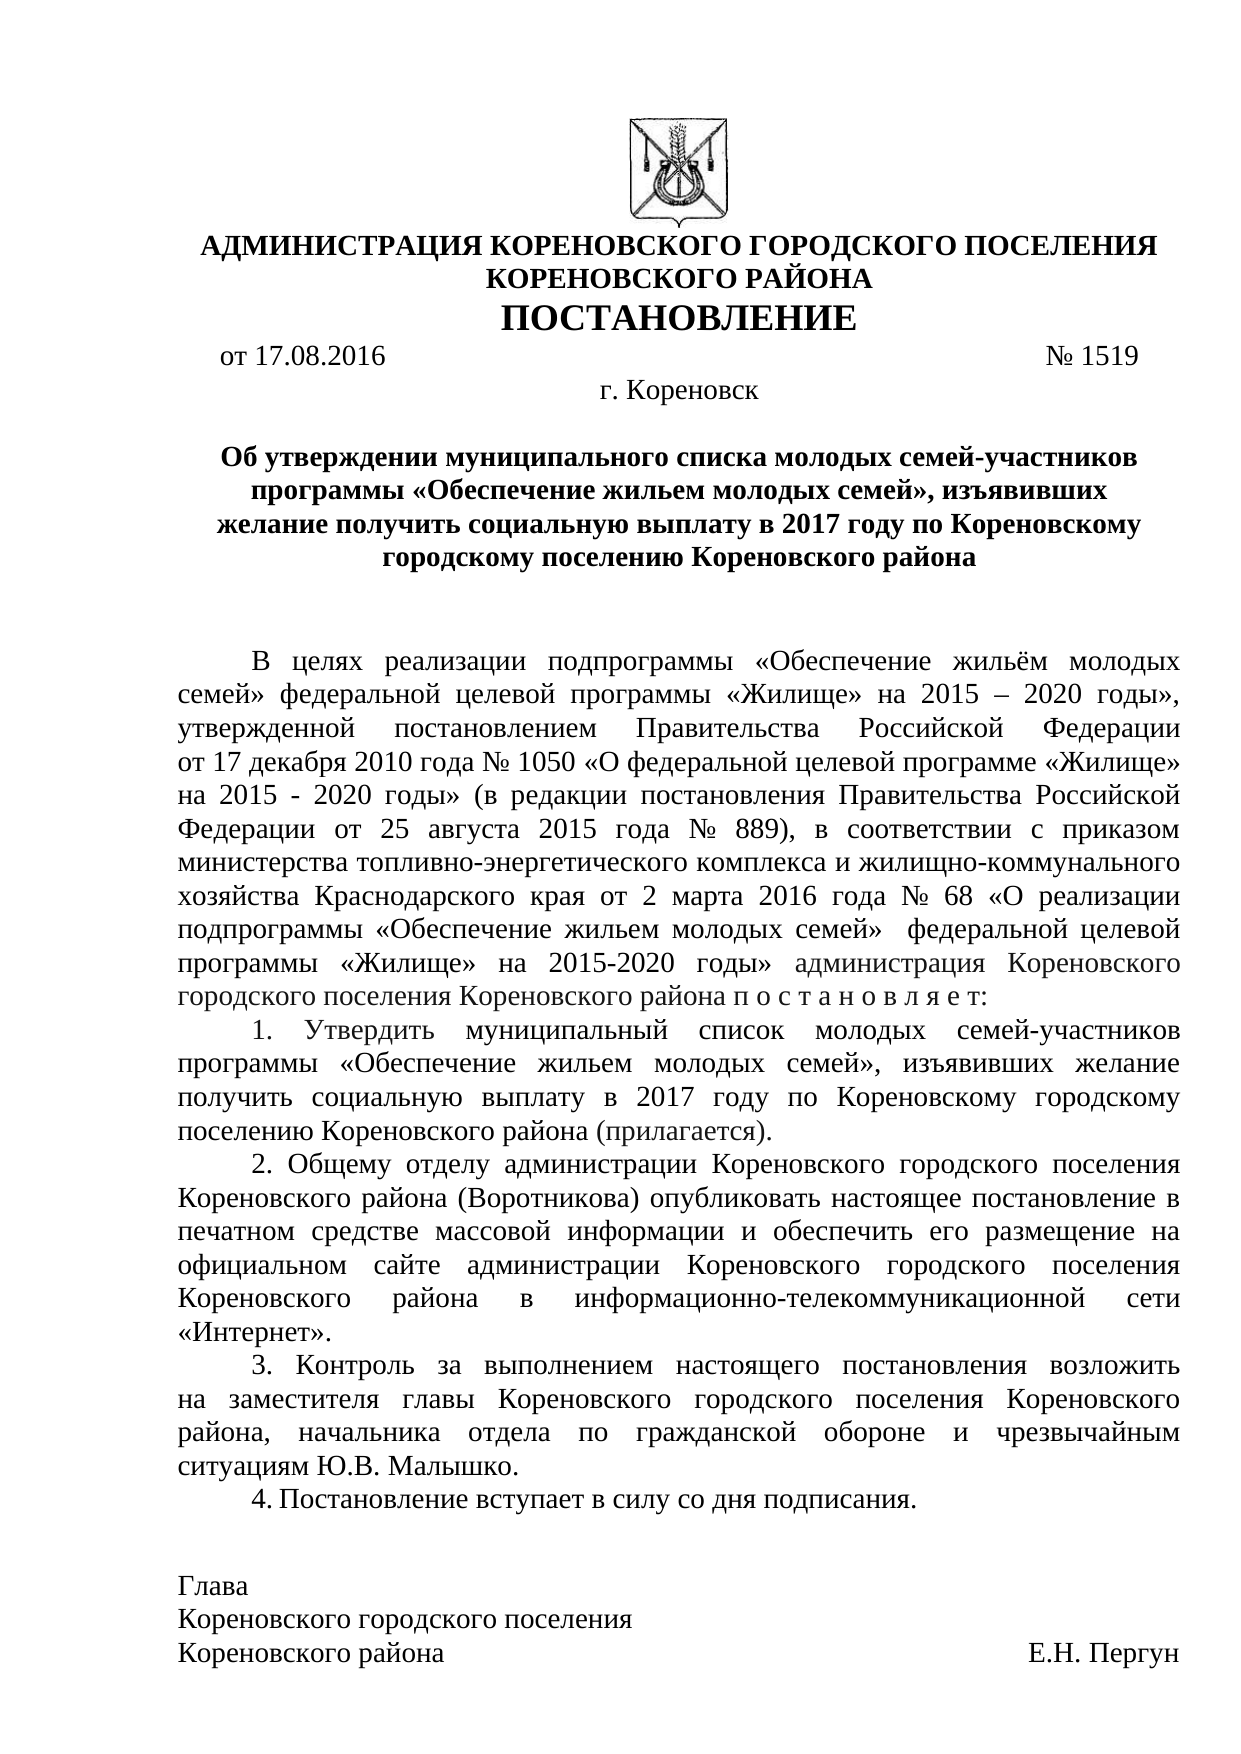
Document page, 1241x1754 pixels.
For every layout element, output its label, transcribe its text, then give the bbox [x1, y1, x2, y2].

text 3. Контроль за выполнением настоящего постановления возложить на заместителя главы Кореновского городского поселения Кореновского района, начальника отдела по гражданской обороне и чрезвычайным ситуациям Ю.В. Малышко. [177, 1347, 1181, 1482]
text ПОСТАНОВЛЕНИЕ [177, 295, 1181, 338]
title желание получить социальную выплату в 2017 году по Кореновскому городскому поселению Кореновского района [177, 506, 1181, 573]
text 4. Постановление вступает в силу со дня подписания. [177, 1482, 1181, 1515]
text Кореновского района Е.Н. Пергун [177, 1635, 1181, 1668]
text 2. Общему отделу администрации Кореновского городского поселения Кореновского района (Воротникова) опубликовать настоящее постановление в печатном средстве массовой информации и обеспечить его размещение на официальном сайте администрации Кореновского городского поселения Кореновского района в информационно-телекоммуникационной сети «Интернет». [177, 1146, 1181, 1347]
picture [629, 118, 729, 228]
text Глава [177, 1568, 1181, 1601]
text г. Кореновск [177, 372, 1181, 405]
text АДМИНИСТРАЦИЯ КОРЕНОВСКОГО ГОРОДСКОГО ПОСЕЛЕНИЯ [177, 228, 1181, 262]
title Об утверждении муниципального списка молодых семей-участников программы «Обеспечение жильем молодых семей», изъявивших [177, 439, 1181, 506]
text В целях реализации подпрограммы «Обеспечение жильём молодых семей» федеральной целевой программы «Жилище» на 2015 – 2020 годы», утвержденной постановлением Правительства Российской Федерации от 17 декабря 2010 года № 1050 «О федеральной целевой программе «Жилище» на 2015 - 2020 годы» (в редакции постановления Правительства Российской Федерации от 25 августа 2015 года № 889), в соответствии с приказом министерства топливно-энергетического комплекса и жилищно-коммунального хозяйства Краснодарского края от 2 марта 2016 года № 68 «О реализации подпрограммы «Обеспечение жильем молодых семей» федеральной целевой программы «Жилище» на 2015-2020 годы» администрация Кореновского городского поселения Кореновского района п о с т а н о в л я е т: [177, 643, 1181, 1012]
text от 17.08.2016 № 1519 [177, 338, 1181, 372]
title 1. Утвердить муниципальный список молодых семей-участников программы «Обеспечение жильем молодых семей», изъявивших желание получить социальную выплату в 2017 году по Кореновскому городскому поселению Кореновского района (прилагается). [177, 1012, 1181, 1146]
text Кореновского городского поселения [177, 1601, 1181, 1635]
text КОРЕНОВСКОГО РАЙОНА [177, 262, 1181, 295]
